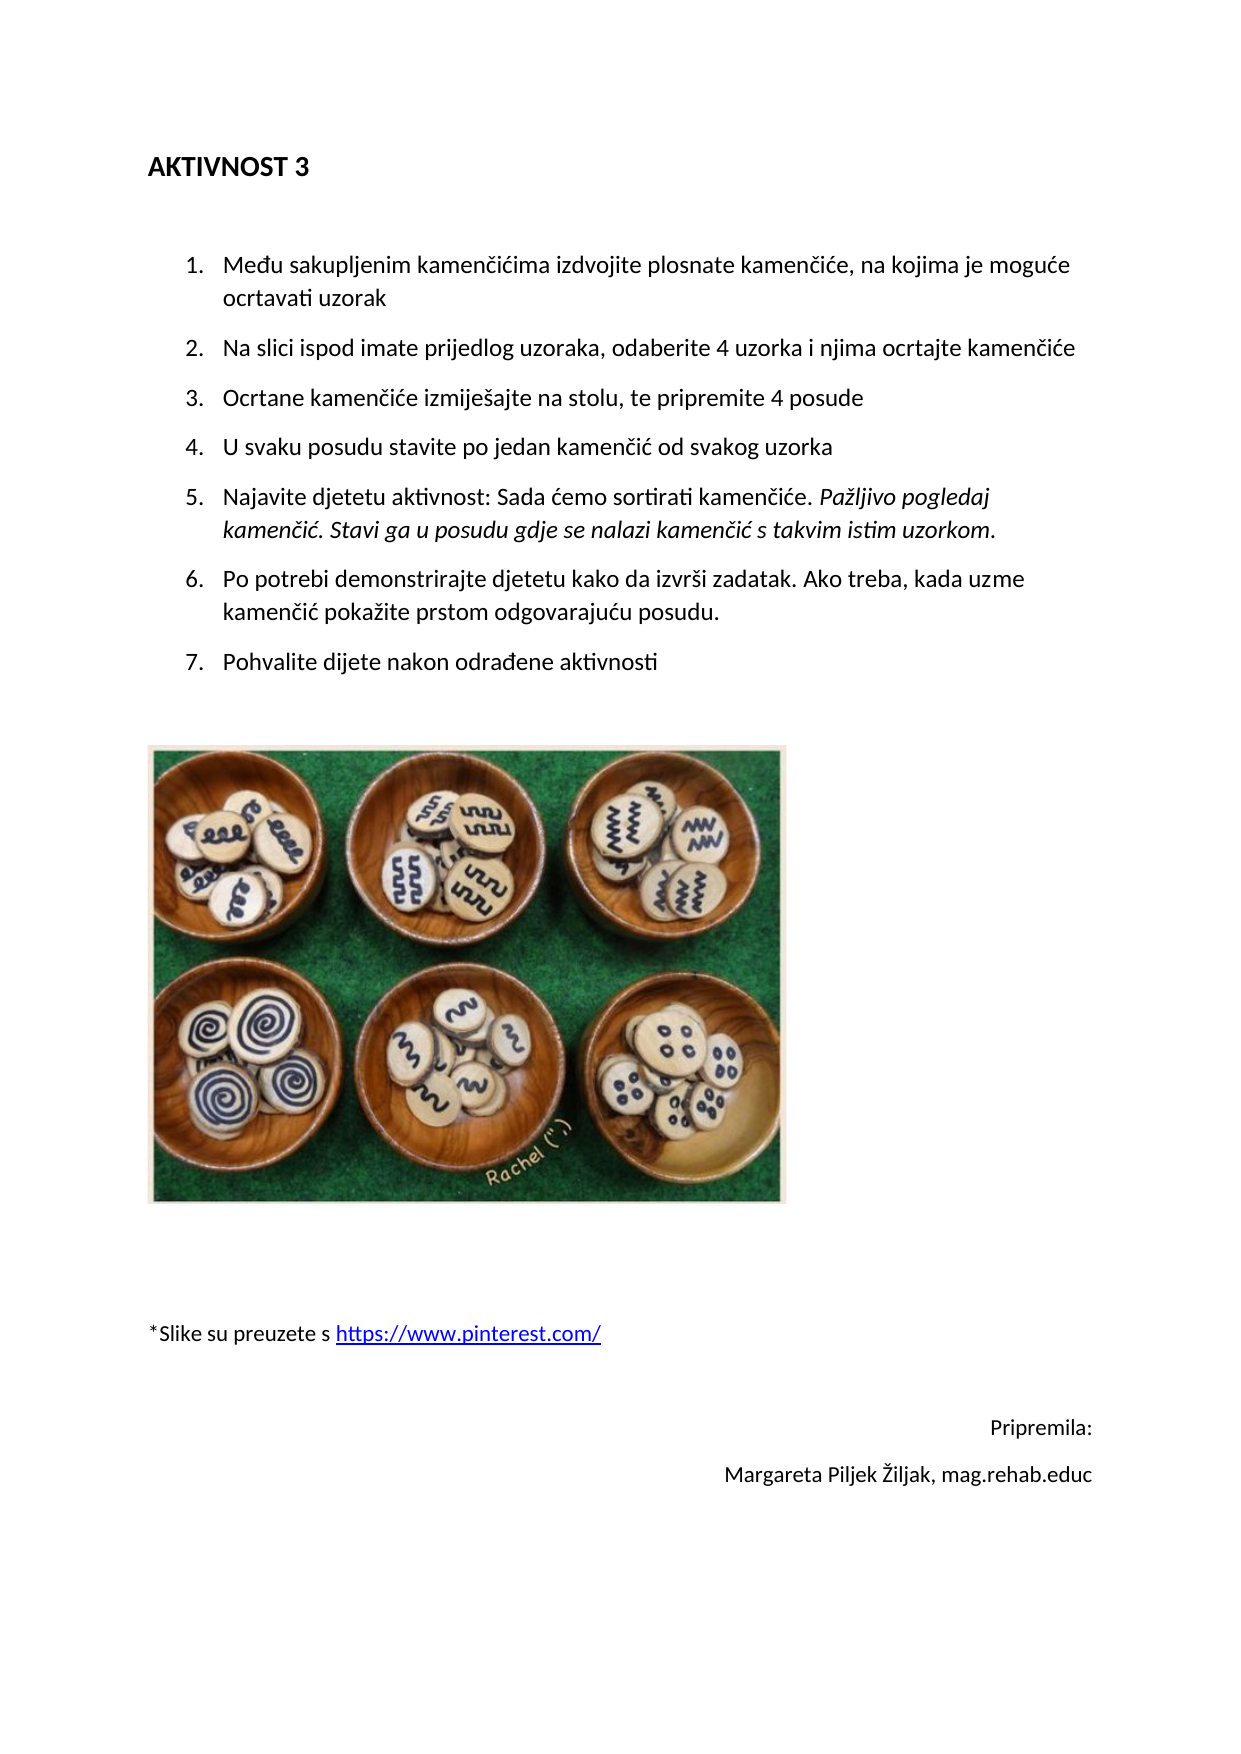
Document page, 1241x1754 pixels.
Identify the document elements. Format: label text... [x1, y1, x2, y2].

text AKTIVNOST 3 [148, 148, 1093, 183]
list Među sakupljenim kamenčićima izdvojite plosnate kamenčiće, na kojima je moguće ocrtavati uzorak [185, 249, 1093, 313]
list Pohvalite dijete nakon odrađene aktivnosti [185, 646, 1093, 676]
picture [147, 745, 787, 1204]
text *Slike su preuzete s https://www.pinterest.com/ [148, 1319, 1093, 1347]
list Po potrebi demonstrirajte djetetu kako da izvrši zadatak. Ako treba, kada uzme kamenčić pokažite prstom odgovarajuću posudu. [185, 563, 1093, 627]
text Margareta Piljek Žiljak, mag.rehab.educ [148, 1460, 1093, 1488]
list Na slici ispod imate prijedlog uzoraka, odaberite 4 uzorka i njima ocrtajte kamenčiće [185, 332, 1093, 363]
list Ocrtane kamenčiće izmiješajte na stolu, te pripremite 4 posude [185, 382, 1093, 412]
text Pripremila: [148, 1413, 1093, 1441]
list U svaku posudu stavite po jedan kamenčić od svakog uzorka [185, 431, 1093, 462]
list Najavite djetetu aktivnost: Sada ćemo sortirati kamenčiće. Pažljivo pogledaj kamenčić. Stavi ga u posudu gdje se nalazi kamenčić s takvim istim uzorkom. [185, 481, 1093, 544]
